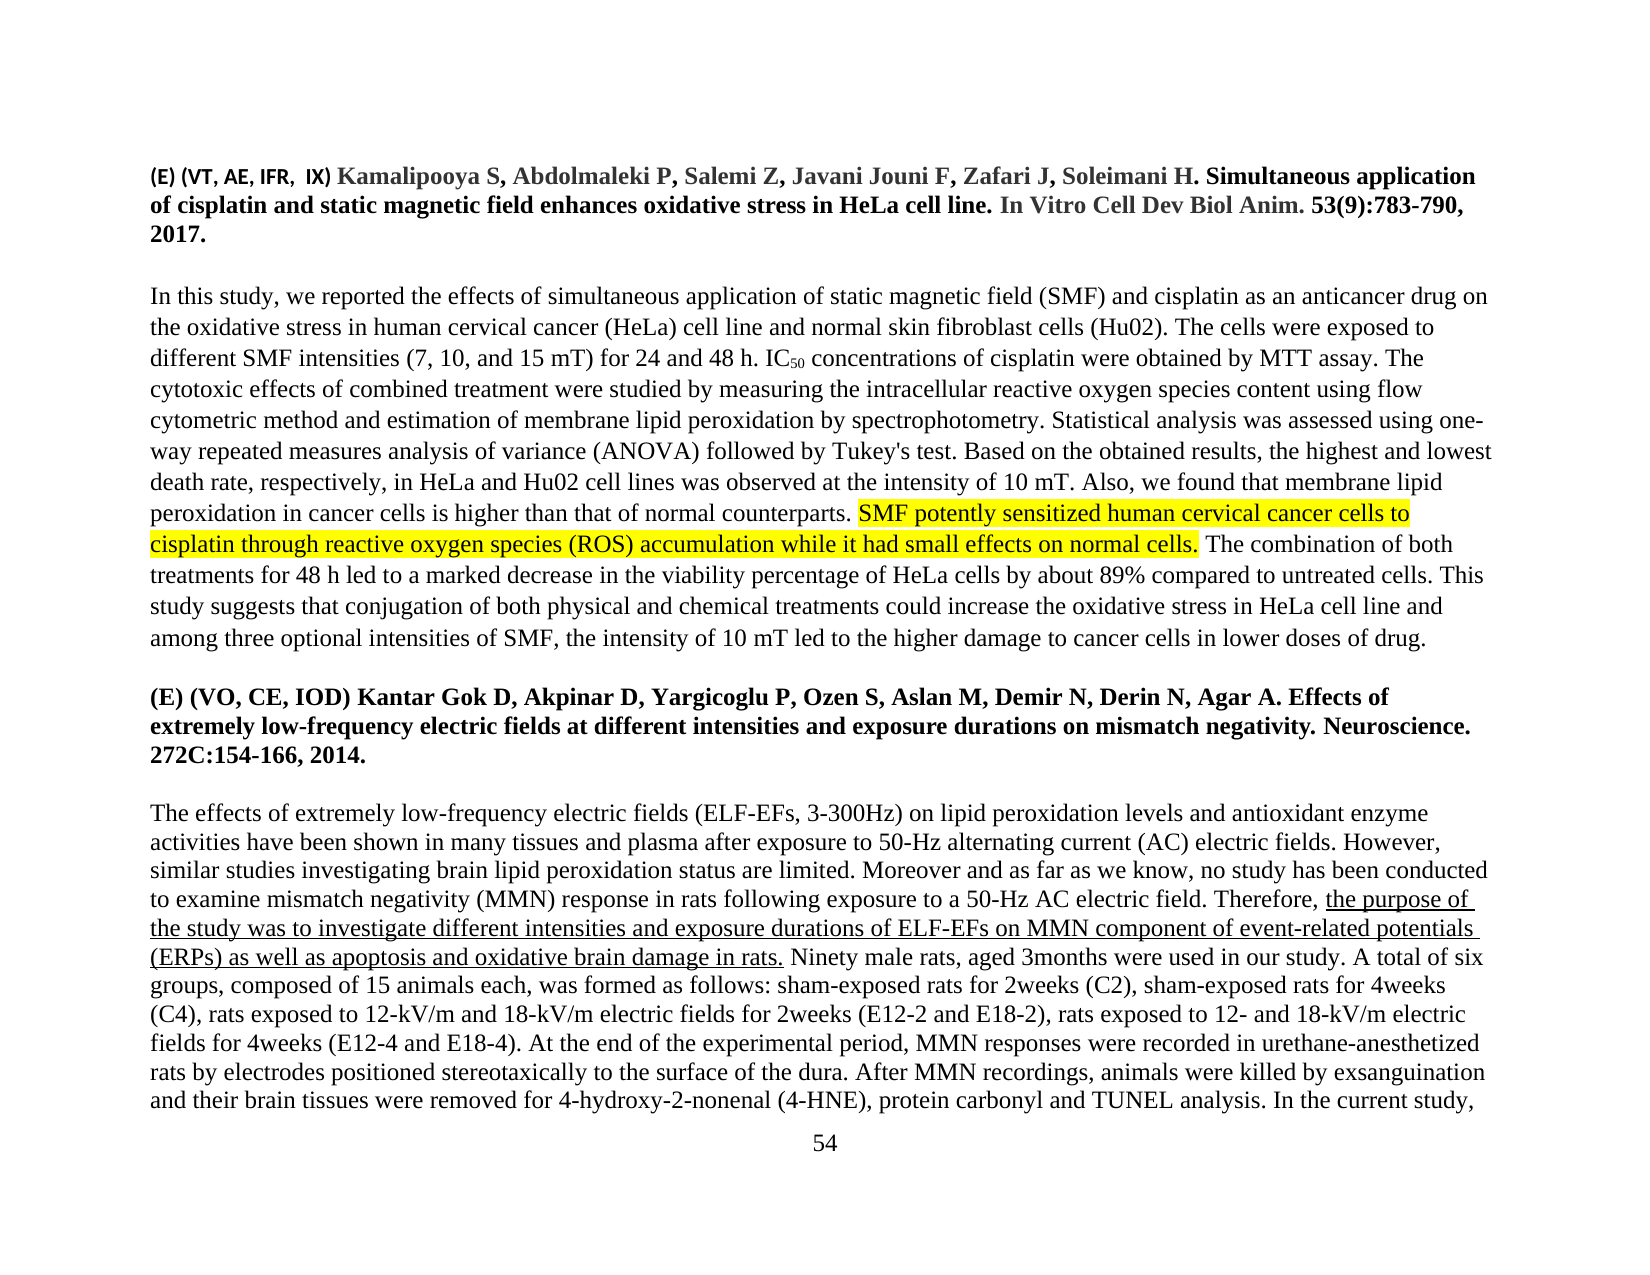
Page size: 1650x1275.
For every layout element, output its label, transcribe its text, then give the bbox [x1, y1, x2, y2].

text (E) (VO, CE, IOD) Kantar Gok D, Akpinar D, Yargicoglu P, Ozen S, Aslan M, Demir N, Derin N, Agar A. Effects of extremely low-frequency electric fields at different intensities and exposure durations on mismatch negativity. Neuroscience. 272C:154-166, 2014. [150, 682, 1500, 769]
text (E) (VT, AE, IFR, IX) Kamalipooya S, Abdolmaleki P, Salemi Z, Javani Jouni F, Zafari J, Soleimani H. Simultaneous application of cisplatin and static magnetic field enhances oxidative stress in HeLa cell line. In Vitro Cell Dev Biol Anim. 53(9):783-790, 2017. [150, 161, 1500, 248]
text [150, 798, 1500, 1114]
text In this study, we reported the effects of simultaneous application of static magnetic field (SMF) and cisplatin as an anticancer drug on the oxidative stress in human cervical cancer (HeLa) cell line and normal skin fibroblast cells (Hu02). The cells were exposed to different SMF intensities (7, 10, and 15 mT) for 24 and 48 h. IC50 concentrations of cisplatin were obtained by MTT assay. The cytotoxic effects of combined treatment were studied by measuring the intracellular reactive oxygen species content using flow cytometric method and estimation of membrane lipid peroxidation by spectrophotometry. Statistical analysis was assessed using one-way repeated measures analysis of variance (ANOVA) followed by Tukey's test. Based on the obtained results, the highest and lowest death rate, respectively, in HeLa and Hu02 cell lines was observed at the intensity of 10 mT. Also, we found that membrane lipid peroxidation in cancer cells is higher than that of normal counterparts. SMF potently sensitized human cervical cancer cells to cisplatin through reactive oxygen species (ROS) accumulation while it had small effects on normal cells. The combination of both treatments for 48 h led to a marked decrease in the viability percentage of HeLa cells by about 89% compared to untreated cells. This study suggests that conjugation of both physical and chemical treatments could increase the oxidative stress in HeLa cell line and among three optional intensities of SMF, the intensity of 10 mT led to the higher damage to cancer cells in lower doses of drug. [150, 279, 1500, 651]
